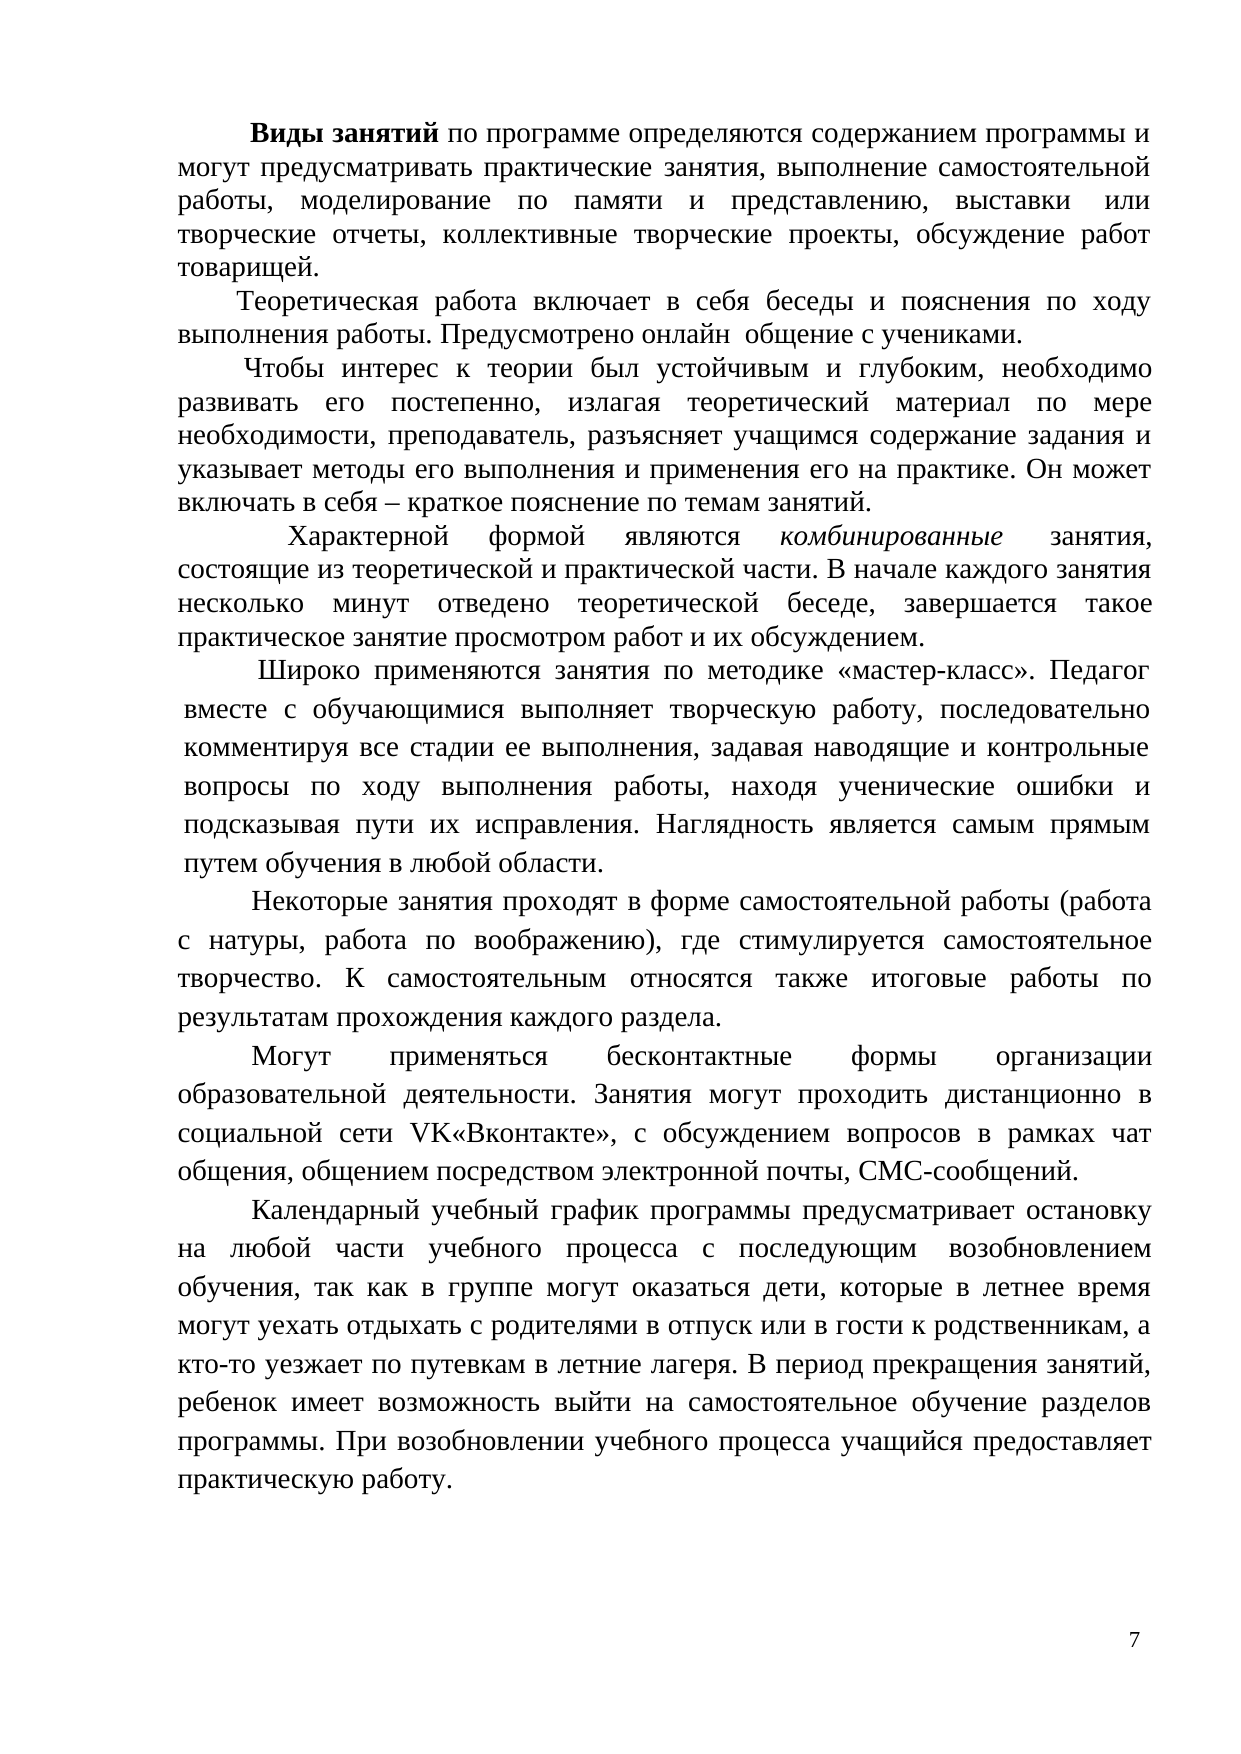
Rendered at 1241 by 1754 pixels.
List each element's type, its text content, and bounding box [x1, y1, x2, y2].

text Некоторые занятия проходят в форме самостоятельной работы (работа с натуры, работа по воображению), где стимулируется самостоятельное творчество. К самостоятельным относятся также итоговые работы по результатам прохождения каждого раздела. [177, 883, 1152, 1033]
text Широко применяются занятия по методике «мастер-класс». Педагог вместе с обучающимися выполняет творческую работу, последовательно комментируя все стадии ее выполнения, задавая наводящие и контрольные вопросы по ходу выполнения работы, находя ученические ошибки и подсказывая пути их исправления. Наглядность является самым прямым путем обучения в любой области. [183, 652, 1150, 878]
text Чтобы интерес к теории был устойчивым и глубоким, необходимо развивать его постепенно, излагая теоретический материал по мере необходимости, преподаватель, разъясняет учащимся содержание задания и указывает методы его выполнения и применения его на практике. Он может включать в себя – краткое пояснение по темам занятий. [177, 350, 1152, 518]
text Календарный учебный график программы предусматривает остановку на любой части учебного процесса с последующим возобновлением обучения, так как в группе могут оказаться дети, которые в летнее время могут уехать отдыхать с родителями в отпуск или в гости к родственникам, а кто-то уезжает по путевкам в летние лагеря. В период прекращения занятий, ребенок имеет возможность выйти на самостоятельное обучение разделов программы. При возобновлении учебного процесса учащийся предоставляет практическую работу. [177, 1192, 1152, 1495]
text Виды занятий по программе определяются содержанием программы и могут предусматривать практические занятия, выполнение самостоятельной работы, моделирование по памяти и представлению, выставки или творческие отчеты, коллективные творческие проекты, обсуждение работ товарищей. [177, 115, 1150, 283]
text Характерной формой являются комбинированные занятия, состоящие из теоретической и практической части. В начале каждого занятия несколько минут отведено теоретической беседе, завершается такое практическое занятие просмотром работ и их обсуждением. [177, 518, 1153, 652]
text Могут применяться бесконтактные формы организации образовательной деятельности. Занятия могут проходить дистанционно в социальной сети VK«Вконтакте», с обсуждением вопросов в рамках чат общения, общением посредством электронной почты, СМС-сообщений. [177, 1038, 1152, 1187]
text Теоретическая работа включает в себя беседы и пояснения по ходу выполнения работы. Предусмотрено онлайн общение с учениками. [177, 283, 1151, 350]
